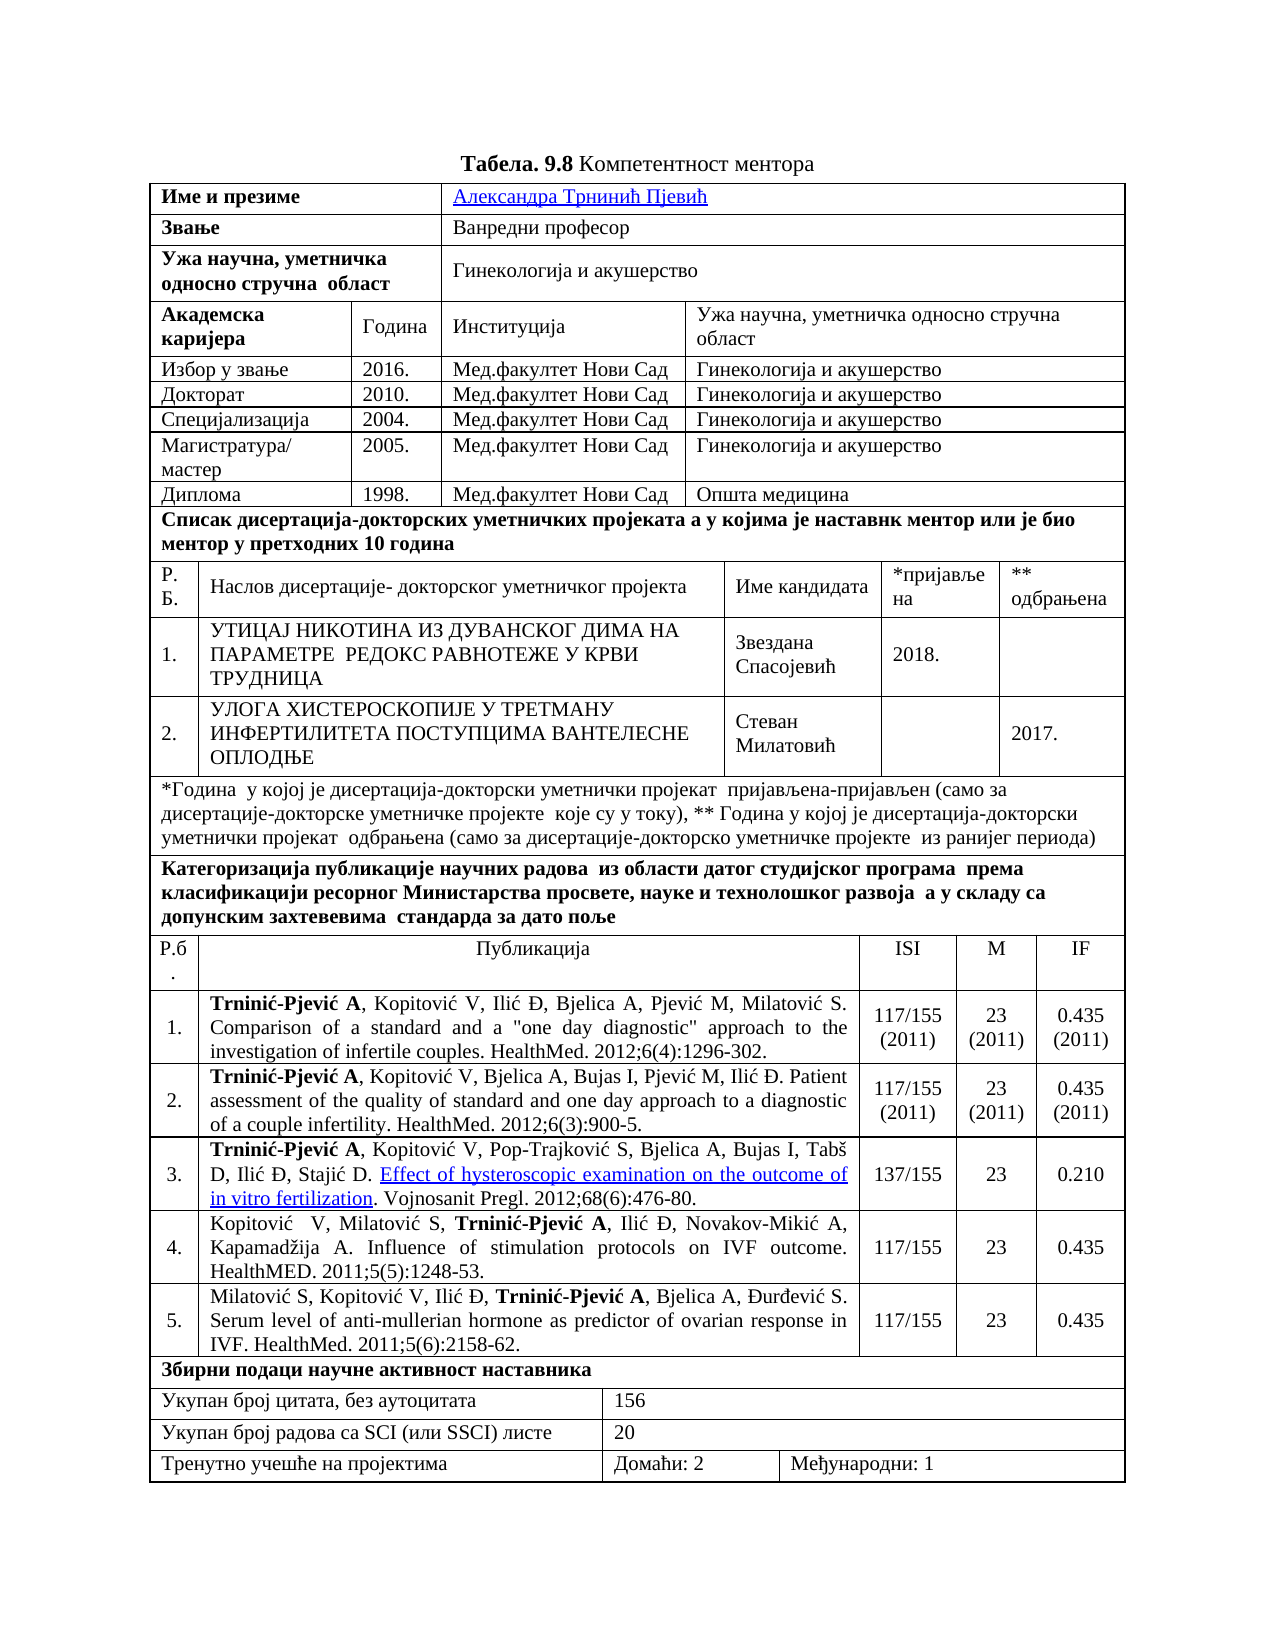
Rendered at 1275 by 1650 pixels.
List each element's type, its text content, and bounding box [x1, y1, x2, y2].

table_cell 2. [151, 1064, 198, 1136]
table_cell ** одбрањена [1000, 562, 1124, 617]
table_cell Гинекологија и акушерство [442, 246, 1124, 301]
table_cell Ужа научна, уметничка односно стручна област [686, 302, 1124, 356]
text Табела. 9.8 Компетентност ментора [150, 150, 1125, 176]
table_cell Гинекологија и акушерство [686, 382, 1124, 406]
table_cell Академска каријера [151, 302, 351, 356]
table_cell Гинекологија и акушерство [686, 408, 1124, 431]
table_cell 2005. [352, 433, 441, 481]
table_cell Општа медицина [686, 482, 1124, 506]
table_cell Диплома [151, 482, 351, 506]
table_cell Збирни подаци научне активност наставника [151, 1357, 1124, 1387]
table_cell 0.435 [1037, 1284, 1124, 1356]
table_cell Мед.факултет Нови Сад [442, 482, 685, 506]
table_cell Укупан број цитата, без аутоцитата [151, 1389, 602, 1419]
table_cell Категоризација публикације научних радова из области датог студијског програма према класификацији ресорног Министарства просвете, науке и технолошког развоја а у складу са допунским захтевевима стандарда за дато поље [151, 856, 1124, 934]
table_cell *пријављена [882, 562, 999, 617]
table_cell Milatović S, Kopitović V, Ilić Đ, Trninić-Pjević A, Bjelica A, Đurđević S. Serum level of anti-mullerian hormone as predictor of ovarian response in IVF. HealthMed. 2011;5(6):2158-62. [199, 1284, 859, 1356]
table_cell Мед.факултет Нови Сад [442, 357, 685, 381]
table_cell Докторат [151, 382, 351, 406]
table_cell 20 [603, 1420, 1124, 1450]
table_cell 0.435 (2011) [1037, 1064, 1124, 1136]
table_cell 23 (2011) [957, 1064, 1036, 1136]
table_cell Мед.факултет Нови Сад [442, 382, 685, 406]
table_cell Име кандидата [725, 562, 881, 617]
table_cell Р.б. [151, 936, 198, 990]
table_cell Наслов дисертације- докторског уметничког пројекта [199, 562, 724, 617]
table_cell [882, 697, 999, 776]
table_cell 2016. [352, 357, 441, 381]
table_cell 117/155 (2011) [860, 1064, 956, 1136]
table_cell 117/155 [860, 1284, 956, 1356]
table_cell Мед.факултет Нови Сад [442, 433, 685, 481]
table_cell 0.210 [1037, 1138, 1124, 1209]
table_cell 1. [151, 991, 198, 1063]
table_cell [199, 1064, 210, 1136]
table_cell 156 [603, 1389, 1124, 1419]
table_cell Институција [442, 302, 685, 356]
table_cell Звање [151, 215, 441, 245]
table_cell Тренутно учешће на пројектима [151, 1451, 602, 1481]
table_cell *Година у којој је дисертација-докторски уметнички пројекат пријављена-пријављен (само за дисертације-докторске уметничке пројекте које су у току), ** Година у којој је дисертација-докторски уметнички пројекат одбрањена (само за дисертације-докторско уметничке пројекте из ранијег периода) [151, 777, 1124, 855]
table_cell 5. [151, 1284, 198, 1356]
table_cell 0.435 (2011) [1037, 991, 1124, 1063]
table_cell Специјализација [151, 408, 351, 431]
table_cell 23 (2011) [957, 991, 1036, 1063]
table_cell 1. [151, 618, 198, 696]
table_cell 2018. [882, 618, 999, 696]
table_cell Година [352, 302, 441, 356]
table_cell УЛОГА ХИСТЕРОСКОПИЈЕ У ТРЕТМАНУ ИНФЕРТИЛИТЕТА ПОСТУПЦИМА ВАНТЕЛЕСНЕ ОПЛОДЊЕ [199, 697, 724, 776]
table_cell Р.Б. [151, 562, 198, 617]
table_cell Kopitović V, Milatović S, Trninić-Pjević A, Ilić Đ, Novakov-Mikić A, Kapamadžija A. Influence of stimulation protocols on IVF outcome. HealthMED. 2011;5(5):1248-53. [199, 1211, 859, 1283]
table_header Име и презиме [151, 184, 441, 214]
table_cell Стеван Милатовић [725, 697, 881, 776]
table_cell IF [1037, 936, 1124, 990]
table_cell Trninić-Pjević A, Kopitović V, Pop-Trajković S, Bjelica A, Bujas I, Tabš D, Ilić Đ, Stajić D. Effect of hysteroscopic examination on the outcome of in vitro fertilization. Vojnosanit Pregl. 2012;68(6):476-80. [199, 1138, 859, 1209]
table_cell Звездана Спасојевић [725, 618, 881, 696]
table_cell Списак дисертација-докторских уметничких пројеката а у којима је наставнк ментор или је био ментор у претходних 10 година [151, 507, 1124, 561]
table_cell 0.435 [1037, 1211, 1124, 1283]
table_cell [1000, 618, 1124, 696]
table_cell Гинекологија и акушерство [686, 357, 1124, 381]
table_cell Магистратура/мастер [151, 433, 351, 481]
table_cell 23 [957, 1138, 1036, 1209]
table_cell 23 [957, 1211, 1036, 1283]
table_cell 2004. [352, 408, 441, 431]
table_cell Ужа научна, уметничка односно стручна област [151, 246, 441, 301]
table_cell 1998. [352, 482, 441, 506]
table_cell 137/155 [860, 1138, 956, 1209]
table_cell 4. [151, 1211, 198, 1283]
table_cell ISI [860, 936, 956, 990]
table_cell УТИЦАЈ НИКОТИНА ИЗ ДУВАНСКОГ ДИМА НА ПАРАМЕТРЕ РЕДОКС РАВНОТЕЖЕ У КРВИ ТРУДНИЦА [199, 618, 724, 696]
table_cell 2017. [1000, 697, 1124, 776]
table_cell 2010. [352, 382, 441, 406]
table_cell Избор у звање [151, 357, 351, 381]
table_cell 23 [957, 1284, 1036, 1356]
table_cell Ванредни професор [442, 215, 1124, 245]
table_cell Мед.факултет Нови Сад [442, 408, 685, 431]
table_cell Укупан број радова са SCI (или SSCI) листе [151, 1420, 602, 1450]
table_cell Публикација [199, 936, 859, 990]
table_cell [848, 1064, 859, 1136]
table_cell M [957, 936, 1036, 990]
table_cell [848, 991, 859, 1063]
table_header Александра Трнинић Пјевић [442, 184, 1124, 214]
table_cell 2. [151, 697, 198, 776]
table_cell Гинекологија и акушерство [686, 433, 1124, 481]
table_cell 3. [151, 1138, 198, 1209]
table_cell Домаћи: 2 [603, 1451, 779, 1481]
table_cell 117/155 (2011) [860, 991, 956, 1063]
table_cell 117/155 [860, 1211, 956, 1283]
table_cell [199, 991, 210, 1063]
table_cell Међународни: 1 [780, 1451, 1124, 1481]
